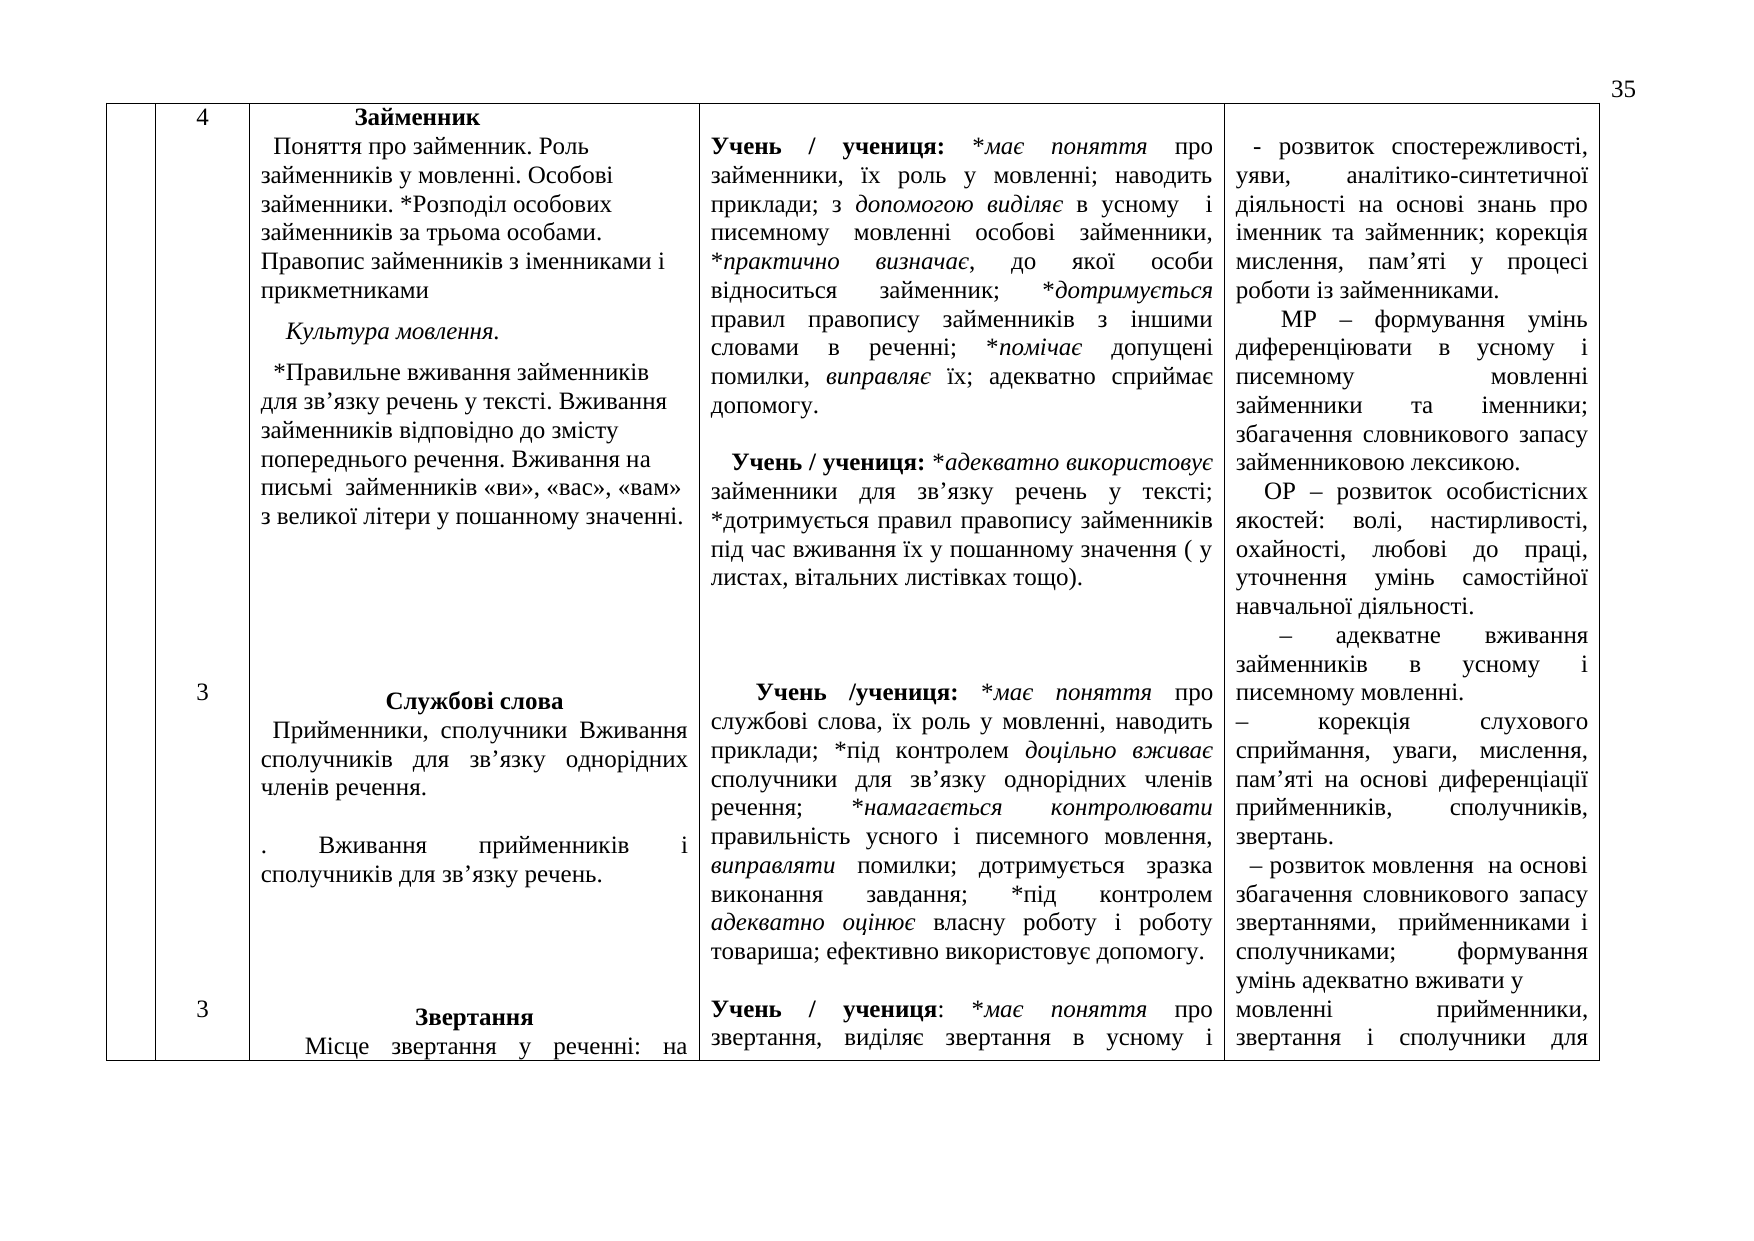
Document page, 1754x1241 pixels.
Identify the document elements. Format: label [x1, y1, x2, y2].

table_cell [1225, 104, 1599, 1060]
table_cell [250, 104, 699, 1060]
table_cell [156, 104, 249, 1060]
table_cell [107, 104, 155, 1060]
table_cell [700, 104, 1224, 1060]
